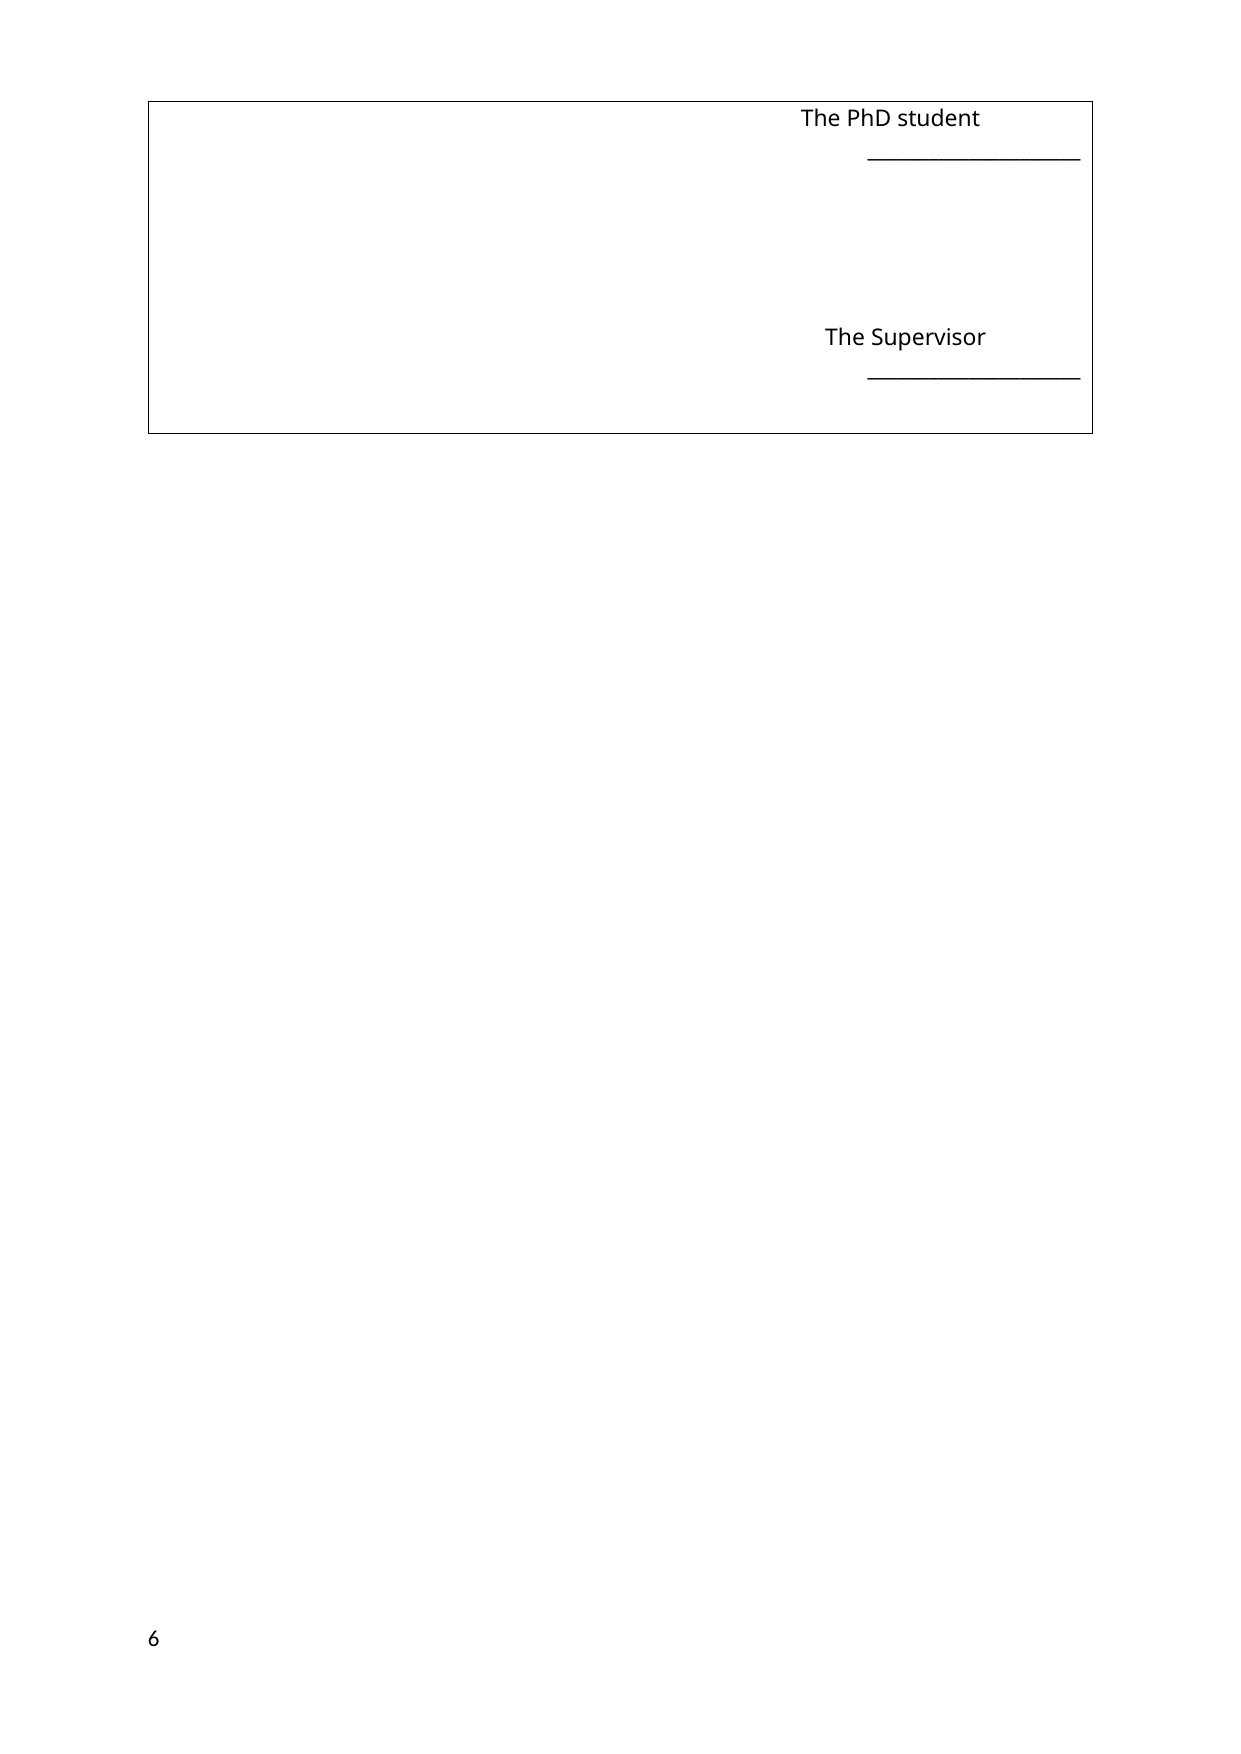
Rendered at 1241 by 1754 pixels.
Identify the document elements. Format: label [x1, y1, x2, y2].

table_header [149, 102, 1092, 433]
